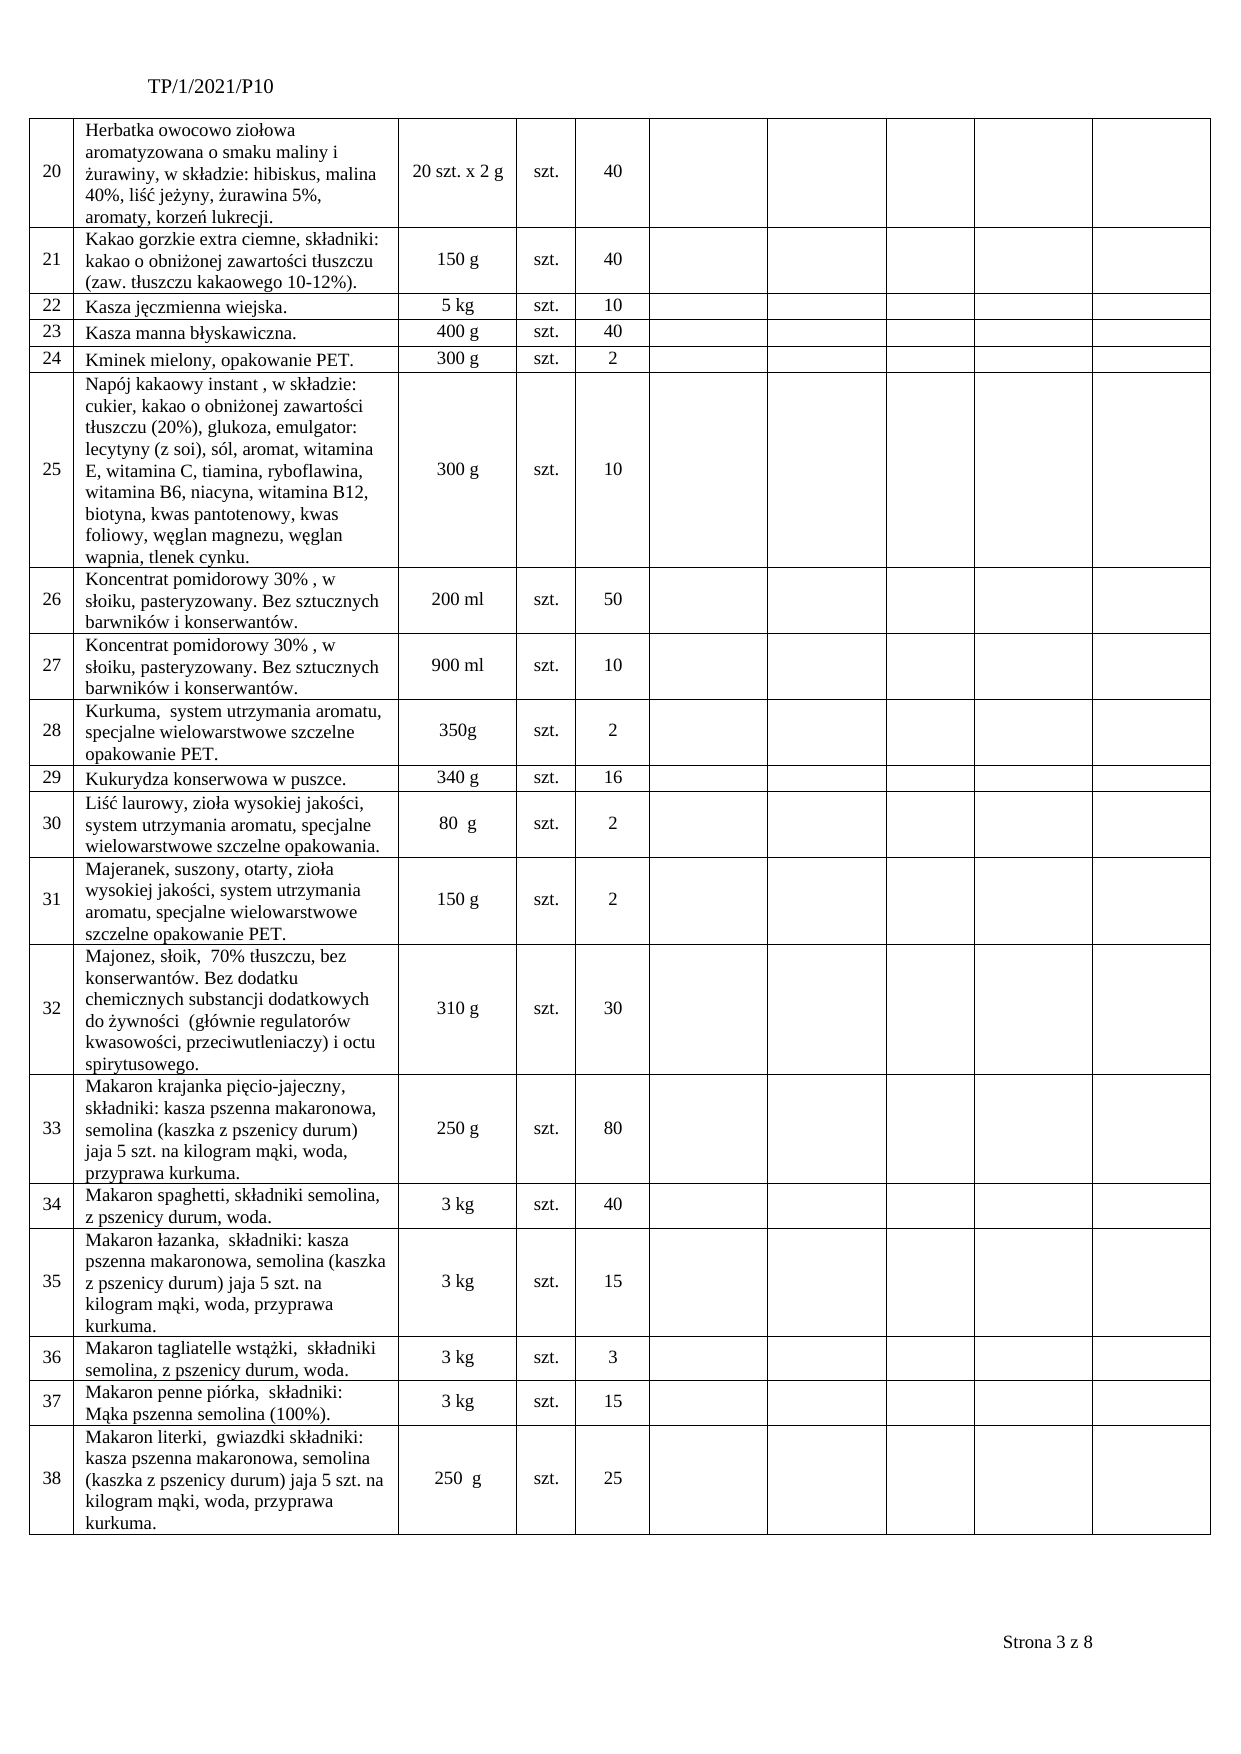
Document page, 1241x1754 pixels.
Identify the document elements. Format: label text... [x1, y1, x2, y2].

table_cell [768, 1337, 886, 1380]
table_cell 5 kg [399, 294, 516, 319]
table_cell szt. [517, 634, 575, 699]
table_cell 16 [576, 766, 649, 791]
table_cell 35 [30, 1229, 73, 1336]
table_cell [650, 228, 767, 293]
table_cell [650, 634, 767, 699]
table_cell 80 g [399, 792, 516, 857]
table_cell 2 [576, 792, 649, 857]
table_cell Majeranek, suszony, otarty, zioła wysokiej jakości, system utrzymania aromatu, specjalne wielowarstwowe szczelne opakowanie PET. [74, 858, 398, 944]
table_cell [975, 1337, 1092, 1380]
table_cell [887, 858, 974, 944]
table_cell [975, 347, 1092, 372]
table_cell 40 [576, 1184, 649, 1227]
table_cell 15 [576, 1381, 649, 1424]
table_cell 250 g [399, 1426, 516, 1533]
table_cell 350g [399, 700, 516, 764]
table_cell [975, 1426, 1092, 1533]
table_cell 40 [576, 320, 649, 346]
table_cell [650, 373, 767, 567]
table_cell 28 [30, 700, 73, 764]
table_cell [768, 119, 886, 227]
table_cell 36 [30, 1337, 73, 1380]
table_cell [975, 634, 1092, 699]
table_cell [1093, 373, 1210, 567]
table_cell [1093, 1337, 1210, 1380]
table_cell Koncentrat pomidorowy 30% , w słoiku, pasteryzowany. Bez sztucznych barwników i konserwantów. [74, 568, 398, 633]
table_cell [1093, 700, 1210, 764]
table_cell [887, 320, 974, 346]
table_cell [650, 1184, 767, 1227]
table_cell [768, 1381, 886, 1424]
table_cell [975, 294, 1092, 319]
table_cell [768, 766, 886, 791]
table_cell 50 [576, 568, 649, 633]
table_cell 15 [576, 1229, 649, 1336]
table_cell szt. [517, 945, 575, 1074]
table_cell 2 [576, 700, 649, 764]
table_cell [768, 294, 886, 319]
table_cell [650, 700, 767, 764]
table_cell 150 g [399, 858, 516, 944]
table_cell [975, 320, 1092, 346]
table_cell [887, 347, 974, 372]
table_cell 250 g [399, 1075, 516, 1183]
table_cell 27 [30, 634, 73, 699]
table_cell [887, 1229, 974, 1336]
table_cell [1093, 228, 1210, 293]
table_cell Kasza jęczmienna wiejska. [74, 294, 398, 319]
table_cell [975, 700, 1092, 764]
table_cell szt. [517, 1337, 575, 1380]
table_cell Kasza manna błyskawiczna. [74, 320, 398, 346]
table_cell 900 ml [399, 634, 516, 699]
table_cell szt. [517, 320, 575, 346]
table_cell [768, 228, 886, 293]
table_cell [975, 766, 1092, 791]
table_cell [1093, 945, 1210, 1074]
table_cell 32 [30, 945, 73, 1074]
table_cell Kukurydza konserwowa w puszce. [74, 766, 398, 791]
table_cell Makaron łazanka, składniki: kasza pszenna makaronowa, semolina (kaszka z pszenicy durum) jaja 5 szt. na kilogram mąki, woda, przyprawa kurkuma. [74, 1229, 398, 1336]
table_cell szt. [517, 373, 575, 567]
table_cell Makaron literki, gwiazdki składniki: kasza pszenna makaronowa, semolina (kaszka z pszenicy durum) jaja 5 szt. na kilogram mąki, woda, przyprawa kurkuma. [74, 1426, 398, 1533]
table_cell szt. [517, 294, 575, 319]
table_cell [1093, 858, 1210, 944]
table_cell [975, 1381, 1092, 1424]
table_cell [1093, 634, 1210, 699]
table_cell Kurkuma, system utrzymania aromatu, specjalne wielowarstwowe szczelne opakowanie PET. [74, 700, 398, 764]
table_cell 40 [576, 119, 649, 227]
table_cell [887, 766, 974, 791]
table_cell 3 kg [399, 1381, 516, 1424]
table_cell [768, 373, 886, 567]
table_cell 300 g [399, 347, 516, 372]
table_cell 300 g [399, 373, 516, 567]
table_cell szt. [517, 228, 575, 293]
table_cell [887, 700, 974, 764]
table_cell [768, 1184, 886, 1227]
table_cell 150 g [399, 228, 516, 293]
table_cell [1093, 792, 1210, 857]
table_cell [650, 766, 767, 791]
table_cell [650, 858, 767, 944]
table_cell szt. [517, 792, 575, 857]
table_cell 22 [30, 294, 73, 319]
table_cell Makaron tagliatelle wstążki, składniki semolina, z pszenicy durum, woda. [74, 1337, 398, 1380]
table_cell [1093, 119, 1210, 227]
table_cell szt. [517, 568, 575, 633]
table_cell 31 [30, 858, 73, 944]
table_cell [975, 568, 1092, 633]
table_cell 340 g [399, 766, 516, 791]
table_cell [1093, 1229, 1210, 1336]
table_cell [975, 373, 1092, 567]
table_cell [650, 1426, 767, 1533]
table_cell [975, 858, 1092, 944]
table_cell [768, 634, 886, 699]
table_cell 400 g [399, 320, 516, 346]
table_cell 20 szt. x 2 g [399, 119, 516, 227]
table_cell [975, 1075, 1092, 1183]
table_cell Kakao gorzkie extra ciemne, składniki: kakao o obniżonej zawartości tłuszczu (zaw. tłuszczu kakaowego 10-12%). [74, 228, 398, 293]
table_cell [768, 700, 886, 764]
table_cell [650, 568, 767, 633]
table_cell [650, 294, 767, 319]
table_cell [768, 858, 886, 944]
table_cell [1093, 1184, 1210, 1227]
table_cell [768, 347, 886, 372]
table_cell 26 [30, 568, 73, 633]
table_cell szt. [517, 1426, 575, 1533]
table_cell [887, 945, 974, 1074]
table_cell 33 [30, 1075, 73, 1183]
table_cell 3 kg [399, 1184, 516, 1227]
table_cell szt. [517, 119, 575, 227]
table_cell [887, 1381, 974, 1424]
table_cell [887, 1337, 974, 1380]
table_cell [1093, 1075, 1210, 1183]
table_cell 3 kg [399, 1229, 516, 1336]
table_cell [887, 568, 974, 633]
table_cell 25 [30, 373, 73, 567]
table_cell [1093, 347, 1210, 372]
table_cell Koncentrat pomidorowy 30% , w słoiku, pasteryzowany. Bez sztucznych barwników i konserwantów. [74, 634, 398, 699]
table_cell [768, 320, 886, 346]
table_cell [650, 792, 767, 857]
table_cell [650, 945, 767, 1074]
table_cell 3 [576, 1337, 649, 1380]
table_cell [650, 1075, 767, 1183]
table_cell [887, 1426, 974, 1533]
table_cell [1093, 766, 1210, 791]
table_cell [975, 945, 1092, 1074]
table_cell [1093, 1381, 1210, 1424]
table_cell szt. [517, 1381, 575, 1424]
table_cell Majonez, słoik, 70% tłuszczu, bez konserwantów. Bez dodatku chemicznych substancji dodatkowych do żywności (głównie regulatorów kwasowości, przeciwutleniaczy) i octu spirytusowego. [74, 945, 398, 1074]
table_cell 23 [30, 320, 73, 346]
table_cell 10 [576, 634, 649, 699]
table_cell [768, 1075, 886, 1183]
table_cell [768, 792, 886, 857]
table_cell 2 [576, 347, 649, 372]
table_cell szt. [517, 766, 575, 791]
table_cell [975, 228, 1092, 293]
table_cell 20 [30, 119, 73, 227]
table_cell [975, 1229, 1092, 1336]
table_cell 2 [576, 858, 649, 944]
table_cell szt. [517, 1229, 575, 1336]
table_cell [975, 792, 1092, 857]
table_cell 40 [576, 228, 649, 293]
table_cell Makaron penne piórka, składniki: Mąka pszenna semolina (100%). [74, 1381, 398, 1424]
table_cell [975, 1184, 1092, 1227]
table_cell Kminek mielony, opakowanie PET. [74, 347, 398, 372]
table_cell [768, 1229, 886, 1336]
table_cell 38 [30, 1426, 73, 1533]
table_cell [887, 373, 974, 567]
table_cell 21 [30, 228, 73, 293]
table_cell [650, 1229, 767, 1336]
table_cell szt. [517, 347, 575, 372]
table_cell [650, 320, 767, 346]
table_cell [768, 1426, 886, 1533]
table_cell [650, 1337, 767, 1380]
table_cell 80 [576, 1075, 649, 1183]
table_cell [975, 119, 1092, 227]
table_cell [1093, 568, 1210, 633]
table_cell 3 kg [399, 1337, 516, 1380]
table_cell [887, 1184, 974, 1227]
table_cell [650, 119, 767, 227]
table_cell 24 [30, 347, 73, 372]
table_cell Napój kakaowy instant , w składzie: cukier, kakao o obniżonej zawartości tłuszczu (20%), glukoza, emulgator: lecytyny (z soi), sól, aromat, witamina E, witamina C, tiamina, ryboflawina, witamina B6, niacyna, witamina B12, biotyna, kwas pantotenowy, kwas foliowy, węglan magnezu, węglan wapnia, tlenek cynku. [74, 373, 398, 567]
table_cell [887, 792, 974, 857]
table_cell [768, 945, 886, 1074]
table_cell 310 g [399, 945, 516, 1074]
table_cell Makaron krajanka pięcio-jajeczny, składniki: kasza pszenna makaronowa, semolina (kaszka z pszenicy durum) jaja 5 szt. na kilogram mąki, woda, przyprawa kurkuma. [74, 1075, 398, 1183]
table_cell szt. [517, 858, 575, 944]
table_cell 10 [576, 373, 649, 567]
table_cell [650, 1381, 767, 1424]
table_cell [887, 1075, 974, 1183]
table_cell 10 [576, 294, 649, 319]
table_cell [768, 568, 886, 633]
table_cell szt. [517, 1075, 575, 1183]
table_cell Herbatka owocowo ziołowa aromatyzowana o smaku maliny i żurawiny, w składzie: hibiskus, malina 40%, liść jeżyny, żurawina 5%, aromaty, korzeń lukrecji. [74, 119, 398, 227]
table_cell Liść laurowy, zioła wysokiej jakości, system utrzymania aromatu, specjalne wielowarstwowe szczelne opakowania. [74, 792, 398, 857]
table_cell [650, 347, 767, 372]
table_cell 30 [576, 945, 649, 1074]
table_cell [1093, 294, 1210, 319]
table_cell [887, 634, 974, 699]
table_cell [887, 228, 974, 293]
table_cell 25 [576, 1426, 649, 1533]
table_cell [1093, 320, 1210, 346]
table_cell 200 ml [399, 568, 516, 633]
table_cell [887, 294, 974, 319]
table_cell [887, 119, 974, 227]
table_cell Makaron spaghetti, składniki semolina, z pszenicy durum, woda. [74, 1184, 398, 1227]
table_cell 29 [30, 766, 73, 791]
table_cell 37 [30, 1381, 73, 1424]
table_cell [1093, 1426, 1210, 1533]
table_cell 30 [30, 792, 73, 857]
table_cell 34 [30, 1184, 73, 1227]
table_cell szt. [517, 1184, 575, 1227]
table_cell szt. [517, 700, 575, 764]
